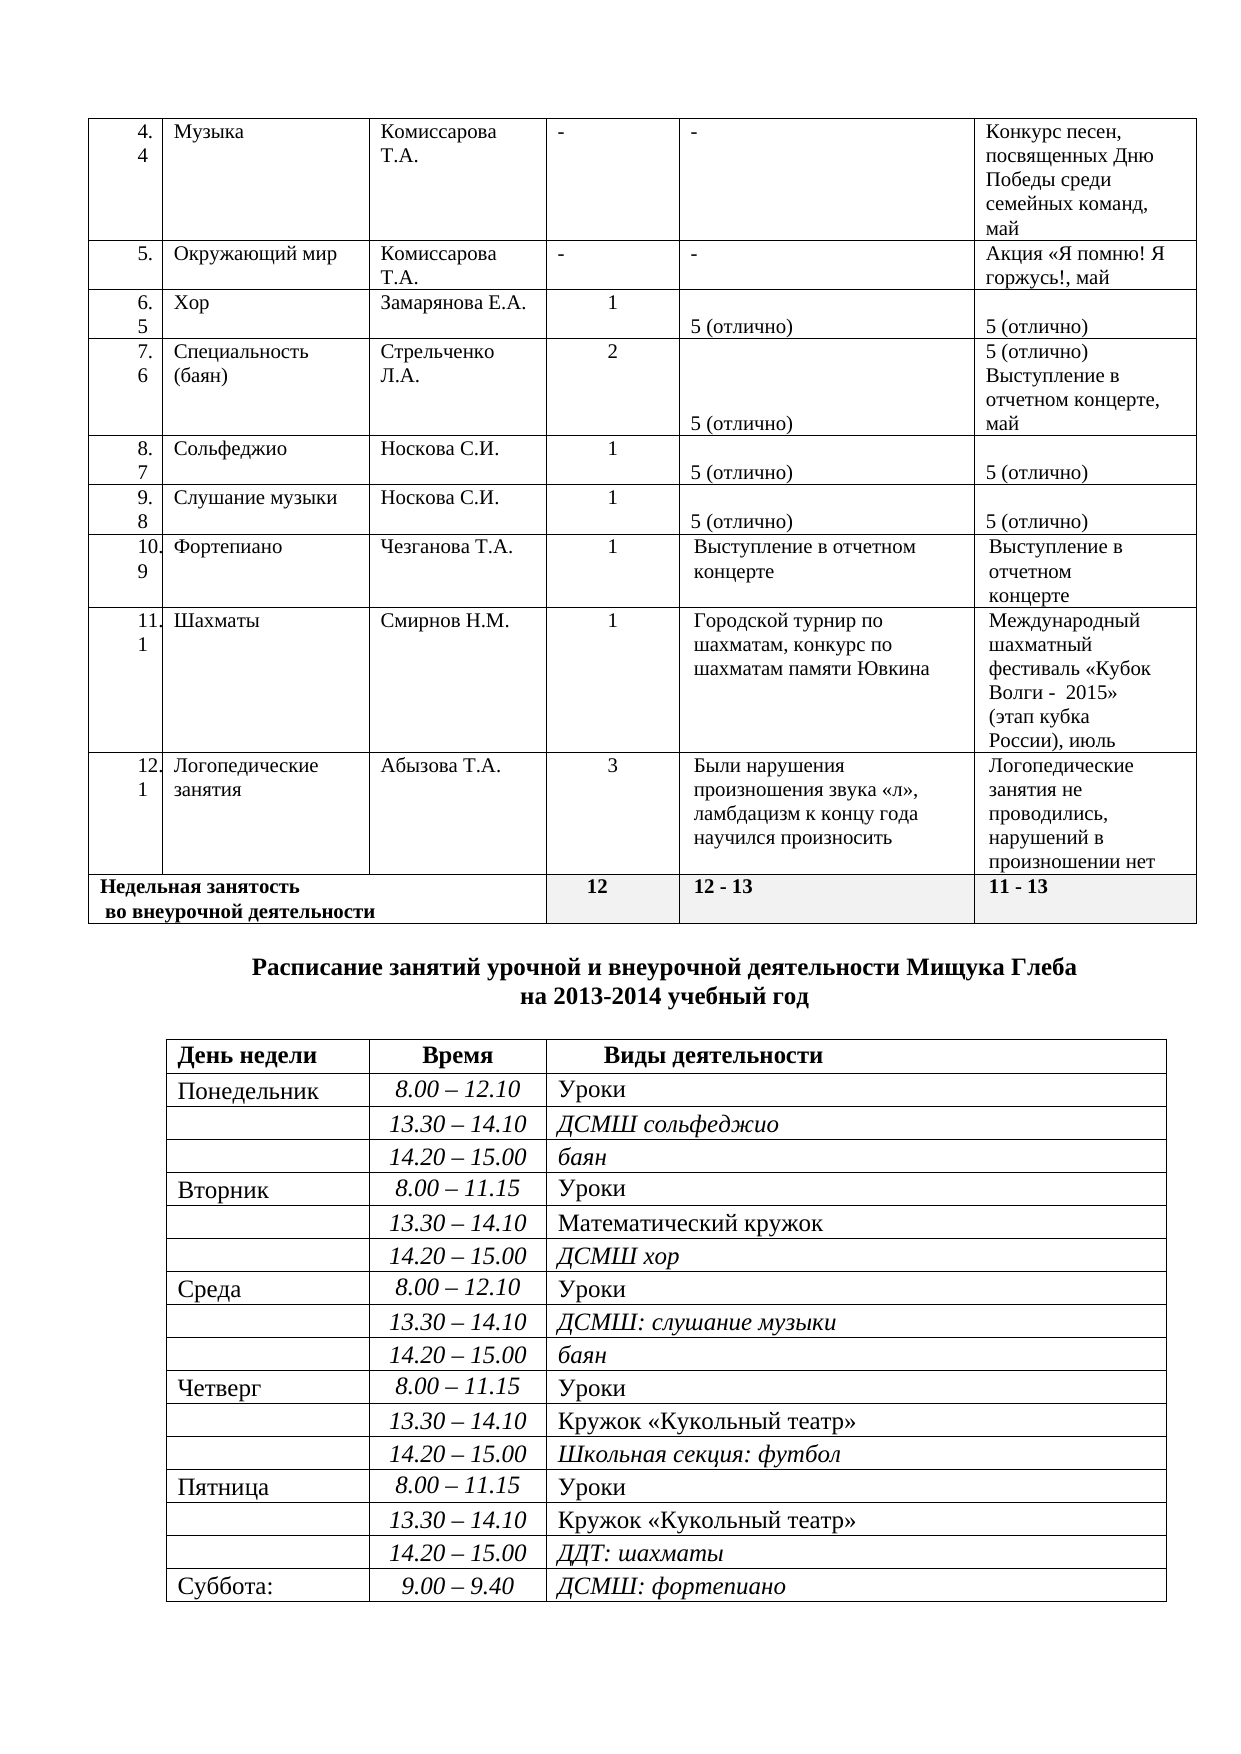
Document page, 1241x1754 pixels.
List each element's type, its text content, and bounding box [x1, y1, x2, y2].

table_cell Уроки [547, 1371, 1166, 1403]
table_cell Носкова С.И. [370, 436, 546, 484]
table_cell Уроки [547, 1173, 1166, 1205]
table_cell [167, 1338, 369, 1370]
table_cell баян [547, 1338, 1166, 1370]
table_cell [167, 1305, 369, 1337]
table_cell Чезганова Т.А. [370, 535, 546, 607]
table_cell 11 - 13 [975, 875, 1196, 923]
table_cell Суббота: [167, 1569, 369, 1601]
table_cell 1 [547, 290, 679, 338]
table_cell 5 (отлично) [975, 290, 1196, 338]
table_cell Шахматы [163, 608, 369, 752]
table_cell 8.00 – 12.10 [370, 1074, 546, 1106]
table_cell Вторник [167, 1173, 369, 1205]
table_cell Понедельник [167, 1074, 369, 1106]
table_cell 14.20 – 15.00 [370, 1536, 546, 1568]
table_cell 10 [89, 608, 162, 752]
table_cell ДСМШ: фортепиано [547, 1569, 1166, 1601]
table_cell 1 [547, 485, 679, 533]
table_cell 11 [89, 753, 162, 873]
table_cell 13.30 – 14.10 [370, 1404, 546, 1436]
table_cell [167, 1503, 369, 1535]
table_cell - [680, 241, 974, 289]
table_cell 8 [89, 485, 162, 533]
table_cell 8.00 – 11.15 [370, 1173, 546, 1205]
table_header Виды деятельности [547, 1040, 1166, 1073]
table_cell Кружок «Кукольный театр» [547, 1503, 1166, 1535]
table_cell ДСМШ сольфеджио [547, 1107, 1166, 1139]
table_cell 1 [547, 436, 679, 484]
table_cell Фортепиано [163, 535, 369, 607]
table_cell [167, 1206, 369, 1238]
table_header Время [370, 1040, 546, 1073]
table_cell Были нарушения произношения звука «л», ламбдацизм к концу года научился произносить [680, 753, 974, 873]
table_cell 6 [89, 339, 162, 435]
table_cell 5 (отлично) [680, 339, 974, 435]
table_cell 5 (отлично) Выступление в отчетном концерте, май [975, 339, 1196, 435]
table_cell 5 (отлично) [975, 485, 1196, 533]
table_cell Четверг [167, 1371, 369, 1403]
table_cell [167, 1239, 369, 1271]
table_cell Выступление в отчетном концерте [680, 535, 974, 607]
table_cell Городской турнир по шахматам, конкурс по шахматам памяти Ювкина [680, 608, 974, 752]
table_cell [167, 1107, 369, 1139]
table_cell 13.30 – 14.10 [370, 1503, 546, 1535]
table_cell [167, 1140, 369, 1172]
table_cell 5 (отлично) [680, 485, 974, 533]
table_cell 14.20 – 15.00 [370, 1437, 546, 1469]
table_cell [167, 1404, 369, 1436]
table_cell Логопедические занятия [163, 753, 369, 873]
table_cell - [680, 119, 974, 239]
table_cell Музыка [163, 119, 369, 239]
table_cell Комиссарова Т.А. [370, 241, 546, 289]
table_cell Уроки [547, 1074, 1166, 1106]
table_cell Смирнов Н.М. [370, 608, 546, 752]
table_cell 14.20 – 15.00 [370, 1140, 546, 1172]
table_cell 9 [89, 535, 162, 607]
table_cell 14.20 – 15.00 [370, 1239, 546, 1271]
table_cell 2 [547, 339, 679, 435]
table_cell 5 (отлично) [975, 436, 1196, 484]
table_cell Акция «Я помню! Я горжусь!, май [975, 241, 1196, 289]
table_cell Среда [167, 1272, 369, 1304]
table_cell 7 [89, 436, 162, 484]
table_cell Школьная секция: футбол [547, 1437, 1166, 1469]
table_cell Комиссарова Т.А. [370, 119, 546, 239]
table_cell 1 [547, 608, 679, 752]
table_cell 5 (отлично) [680, 436, 974, 484]
table_cell 8.00 – 11.15 [370, 1371, 546, 1403]
table_cell Специальность (баян) [163, 339, 369, 435]
table_cell - [547, 241, 679, 289]
table_cell ДСМШ хор [547, 1239, 1166, 1271]
table_cell 8.00 – 12.10 [370, 1272, 546, 1304]
table_cell Окружающий мир [163, 241, 369, 289]
table_cell 4. [89, 119, 162, 239]
text Расписание занятий урочной и внеурочной деятельности Мищука Глеба [177, 952, 1152, 981]
table_cell ДДТ: шахматы [547, 1536, 1166, 1568]
table_cell [167, 1437, 369, 1469]
table_cell [89, 241, 162, 289]
table_cell [167, 1536, 369, 1568]
table_cell Пятница [167, 1470, 369, 1502]
table_cell - [547, 119, 679, 239]
table_cell Международный шахматный фестиваль «Кубок Волги - 2015» (этап кубка России), июль [975, 608, 1196, 752]
table_cell 12 - 13 [680, 875, 974, 923]
table_cell 5 (отлично) [680, 290, 974, 338]
table_cell 13.30 – 14.10 [370, 1107, 546, 1139]
table_cell 13.30 – 14.10 [370, 1305, 546, 1337]
table_cell ДСМШ: слушание музыки [547, 1305, 1166, 1337]
table_cell Сольфеджио [163, 436, 369, 484]
table_cell 8.00 – 11.15 [370, 1470, 546, 1502]
table_cell 14.20 – 15.00 [370, 1338, 546, 1370]
table_cell Кружок «Кукольный театр» [547, 1404, 1166, 1436]
table_cell 12 [547, 875, 679, 923]
text на 2013-2014 учебный год [177, 981, 1152, 1010]
table_cell Носкова С.И. [370, 485, 546, 533]
table_header День недели [167, 1040, 369, 1073]
table_cell Хор [163, 290, 369, 338]
table_cell 13.30 – 14.10 [370, 1206, 546, 1238]
table_cell Стрельченко Л.А. [370, 339, 546, 435]
table_cell Уроки [547, 1272, 1166, 1304]
table_cell Уроки [547, 1470, 1166, 1502]
table_cell Слушание музыки [163, 485, 369, 533]
table_cell Абызова Т.А. [370, 753, 546, 873]
table_cell 5 [89, 290, 162, 338]
table_cell баян [547, 1140, 1166, 1172]
table_cell Логопедические занятия не проводились, нарушений в произношении нет [975, 753, 1196, 873]
table_cell Замарянова Е.А. [370, 290, 546, 338]
table_cell Математический кружок [547, 1206, 1166, 1238]
table_cell 9.00 – 9.40 [370, 1569, 546, 1601]
table_cell Конкурс песен, посвященных Дню Победы среди семейных команд, май [975, 119, 1196, 239]
table_cell Выступление в отчетном концерте [975, 535, 1196, 607]
table_cell Недельная занятость во внеурочной деятельности [89, 875, 546, 923]
table_cell 1 [547, 535, 679, 607]
table_cell 3 [547, 753, 679, 873]
